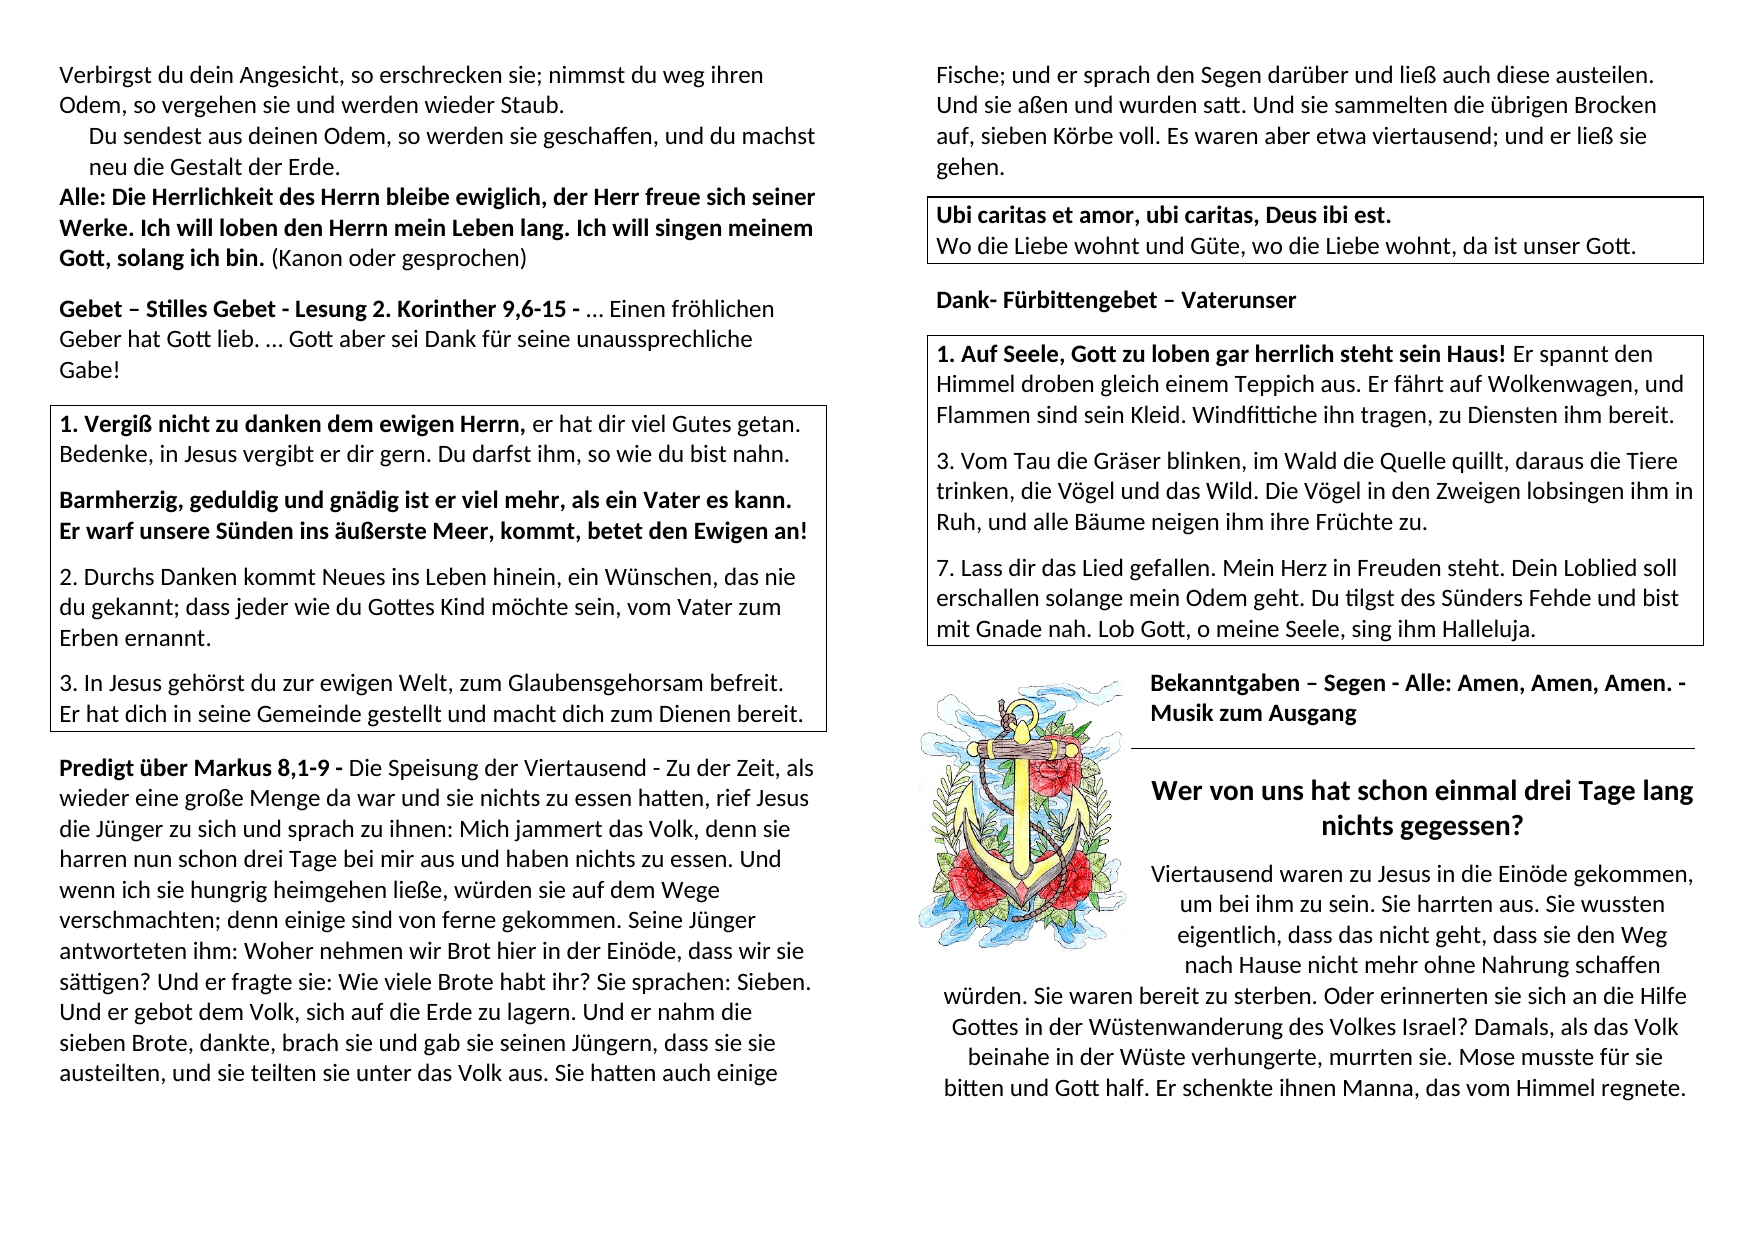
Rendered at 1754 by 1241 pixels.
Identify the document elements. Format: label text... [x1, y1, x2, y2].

text 3. In Jesus gehörst du zur ewigen Welt, zum Glaubensgehorsam befreit. [59, 668, 818, 695]
text Predigt über Markus 8,1-9 - Die Speisung der Viertausend - Zu der Zeit, als wieder eine große Menge da war und sie nichts zu essen hatten, rief Jesus die Jünger zu sich und sprach zu ihnen: Mich jammert das Volk, denn sie harren nun schon drei Tage bei mir aus und haben nichts zu essen. Und wenn ich sie hungrig heimgehen ließe, würden sie auf dem Wege verschmachten; denn einige sind von ferne gekommen. Seine Jünger antworteten ihm: Woher nehmen wir Brot hier in der Einöde, dass wir sie sättigen? Und er fragte sie: Wie viele Brote habt ihr? Sie sprachen: Sieben. Und er gebot dem Volk, sich auf die Erde zu lagern. Und er nahm die sieben Brote, dankte, brach sie und gab sie seinen Jüngern, dass sie sie austeilten, und sie teilten sie unter das Volk aus. Sie hatten auch einige Fische; und er sprach den Segen darüber und ließ auch diese austeilen. Und sie aßen und wurden satt. Und sie sammelten die übrigen Brocken auf, sieben Körbe voll. Es waren aber etwa viertausend; und er ließ sie gehen. [936, 59, 1695, 181]
text Predigt über Markus 8,1-9 - Die Speisung der Viertausend - Zu der Zeit, als wieder eine große Menge da war und sie nichts zu essen hatten, rief Jesus die Jünger zu sich und sprach zu ihnen: Mich jammert das Volk, denn sie harren nun schon drei Tage bei mir aus und haben nichts zu essen. Und wenn ich sie hungrig heimgehen ließe, würden sie auf dem Wege verschmachten; denn einige sind von ferne gekommen. Seine Jünger antworteten ihm: Woher nehmen wir Brot hier in der Einöde, dass wir sie sättigen? Und er fragte sie: Wie viele Brote habt ihr? Sie sprachen: Sieben. Und er gebot dem Volk, sich auf die Erde zu lagern. Und er nahm die sieben Brote, dankte, brach sie und gab sie seinen Jüngern, dass sie sie austeilten, und sie teilten sie unter das Volk aus. Sie hatten auch einige Fische; und er sprach den Segen darüber und ließ auch diese austeilen. Und sie aßen und wurden satt. Und sie sammelten die übrigen Brocken auf, sieben Körbe voll. Es waren aber etwa viertausend; und er ließ sie gehen. [59, 752, 818, 1088]
text 1. Vergiß nicht zu danken dem ewigen Herrn, er hat dir viel Gutes getan. Bedenke, in Jesus vergibt er dir gern. Du darfst ihm, so wie du bist nahn. [51, 406, 826, 469]
text Barmherzig, geduldig und gnädig ist er viel mehr, als ein Vater es kann. Er warf unsere Sünden ins äußerste Meer, kommt, betet den Ewigen an! [59, 484, 818, 545]
text Er hat dich in seine Gemeinde gestellt und macht dich zum Dienen bereit. [51, 695, 826, 731]
text Gebet – Stilles Gebet - Lesung 2. Korinther 9,6-15 - … Einen fröhlichen Geber hat Gott lieb. … Gott aber sei Dank für seine unaussprechliche Gabe! [59, 293, 818, 384]
text Ubi caritas et amor, ubi caritas, Deus ibi est. [928, 198, 1703, 227]
text 3. Vom Tau die Gräser blinken, im Wald die Quelle quillt, daraus die Tiere trinken, die Vögel und das Wild. Die Vögel in den Zweigen lobsingen ihm in Ruh, und alle Bäume neigen ihm ihre Früchte zu. [936, 445, 1695, 536]
text Bekanntgaben – Segen - Alle: Amen, Amen, Amen. - Musik zum Ausgang [936, 667, 1695, 728]
text Dank- Fürbittengebet – Vaterunser [936, 284, 1695, 314]
picture [912, 670, 1131, 958]
text Verbirgst du dein Angesicht, so erschrecken sie; nimmst du weg ihren Odem, so vergehen sie und werden wieder Staub. [59, 59, 818, 120]
text Du sendest aus deinen Odem, so werden sie geschaffen, und du machst neu die Gestalt der Erde. [89, 120, 818, 181]
text Wo die Liebe wohnt und Güte, wo die Liebe wohnt, da ist unser Gott. [928, 227, 1703, 263]
text Alle: Die Herrlichkeit des Herrn bleibe ewiglich, der Herr freue sich seiner Werke. Ich will loben den Herrn mein Leben lang. Ich will singen meinem Gott, solang ich bin. (Kanon oder gesprochen) [59, 181, 818, 273]
text 1. Auf Seele, Gott zu loben gar herrlich steht sein Haus! Er spannt den Himmel droben gleich einem Teppich aus. Er fährt auf Wolkenwagen, und Flammen sind sein Kleid. Windfittiche ihn tragen, zu Diensten ihm bereit. [928, 336, 1703, 429]
text 7. Lass dir das Lied gefallen. Mein Herz in Freuden steht. Dein Loblied soll erschallen solange mein Odem geht. Du tilgst des Sünders Fehde und bist mit Gnade nah. Lob Gott, o meine Seele, sing ihm Halleluja. [928, 549, 1703, 645]
text Wer von uns hat schon einmal drei Tage lang nichts gegessen? [1131, 772, 1695, 843]
text 2. Durchs Danken kommt Neues ins Leben hinein, ein Wünschen, das nie du gekannt; dass jeder wie du Gottes Kind möchte sein, vom Vater zum Erben ernannt. [59, 561, 818, 652]
